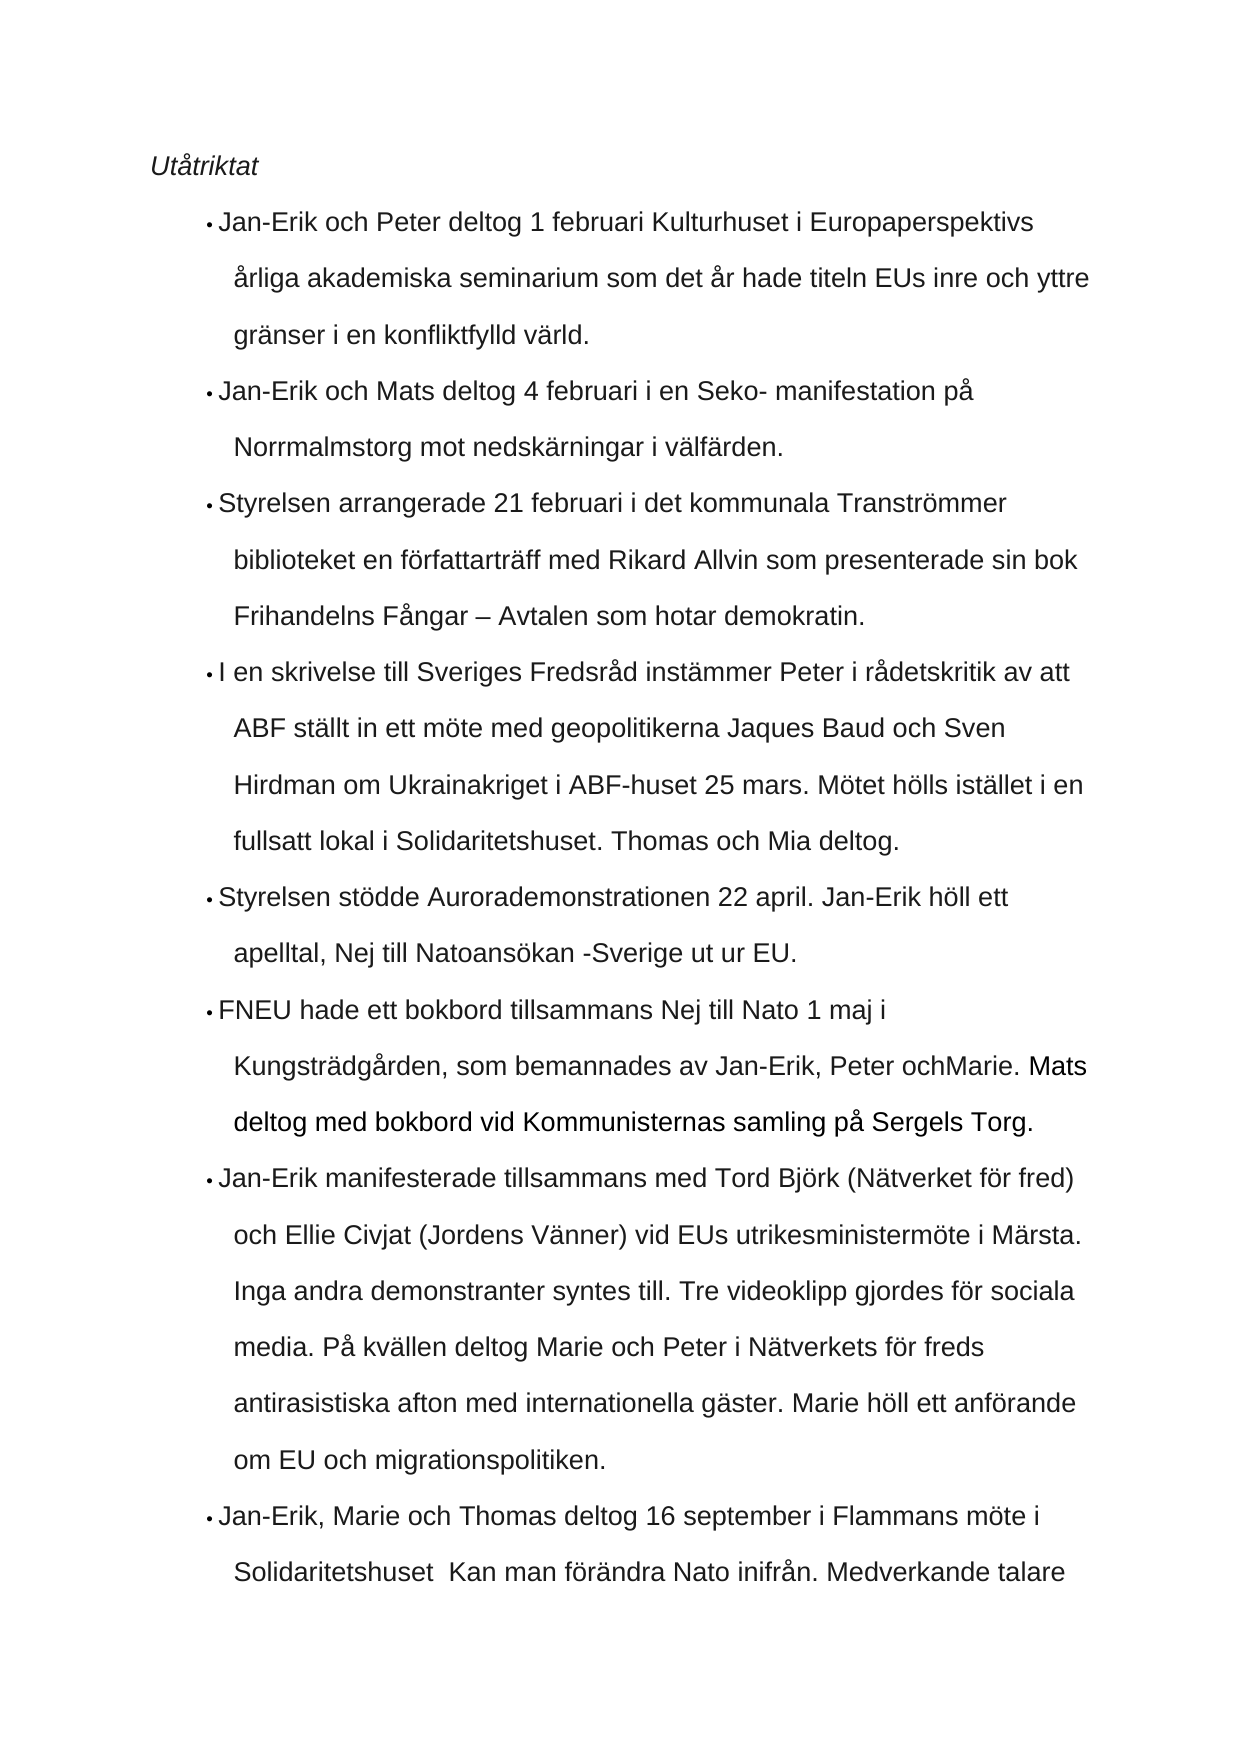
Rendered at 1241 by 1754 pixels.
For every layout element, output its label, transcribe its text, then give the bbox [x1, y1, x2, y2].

text • Jan-Erik och Mats deltog 4 februari i en Seko- manifestation på Norrmalmstorg mot nedskärningar i välfärden. [206, 375, 1090, 462]
text • Jan-Erik och Peter deltog 1 februari Kulturhuset i Europaperspektivs årliga akademiska seminarium som det år hade titeln EUs inre och yttre gränser i en konfliktfylld värld. [206, 206, 1090, 350]
text • I en skrivelse till Sveriges Fredsråd instämmer Peter i rådetskritik av att ABF ställt in ett möte med geopolitikerna Jaques Baud och Sven Hirdman om Ukrainakriget i ABF-huset 25 mars. Mötet hölls istället i en fullsatt lokal i Solidaritetshuset. Thomas och Mia deltog. [206, 656, 1090, 856]
text • Styrelsen arrangerade 21 februari i det kommunala Tranströmmer biblioteket en författarträff med Rikard Allvin som presenterade sin bok Frihandelns Fångar – Avtalen som hotar demokratin. [206, 487, 1090, 631]
text Utåtriktat [150, 150, 1090, 181]
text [206, 1500, 1090, 1587]
text • Jan-Erik manifesterade tillsammans med Tord Björk (Nätverket för fred) och Ellie Civjat (Jordens Vänner) vid EUs utrikesministermöte i Märsta. Inga andra demonstranter syntes till. Tre videoklipp gjordes för sociala media. På kvällen deltog Marie och Peter i Nätverkets för freds antirasistiska afton med internationella gäster. Marie höll ett anförande om EU och migrationspolitiken. [206, 1162, 1090, 1475]
text • Styrelsen stödde Aurorademonstrationen 22 april. Jan-Erik höll ett apelltal, Nej till Natoansökan -Sverige ut ur EU. [206, 881, 1090, 969]
text • FNEU hade ett bokbord tillsammans Nej till Nato 1 maj i Kungsträdgården, som bemannades av Jan-Erik, Peter ochMarie. Mats deltog med bokbord vid Kommunisternas samling på Sergels Torg. [206, 994, 1090, 1137]
